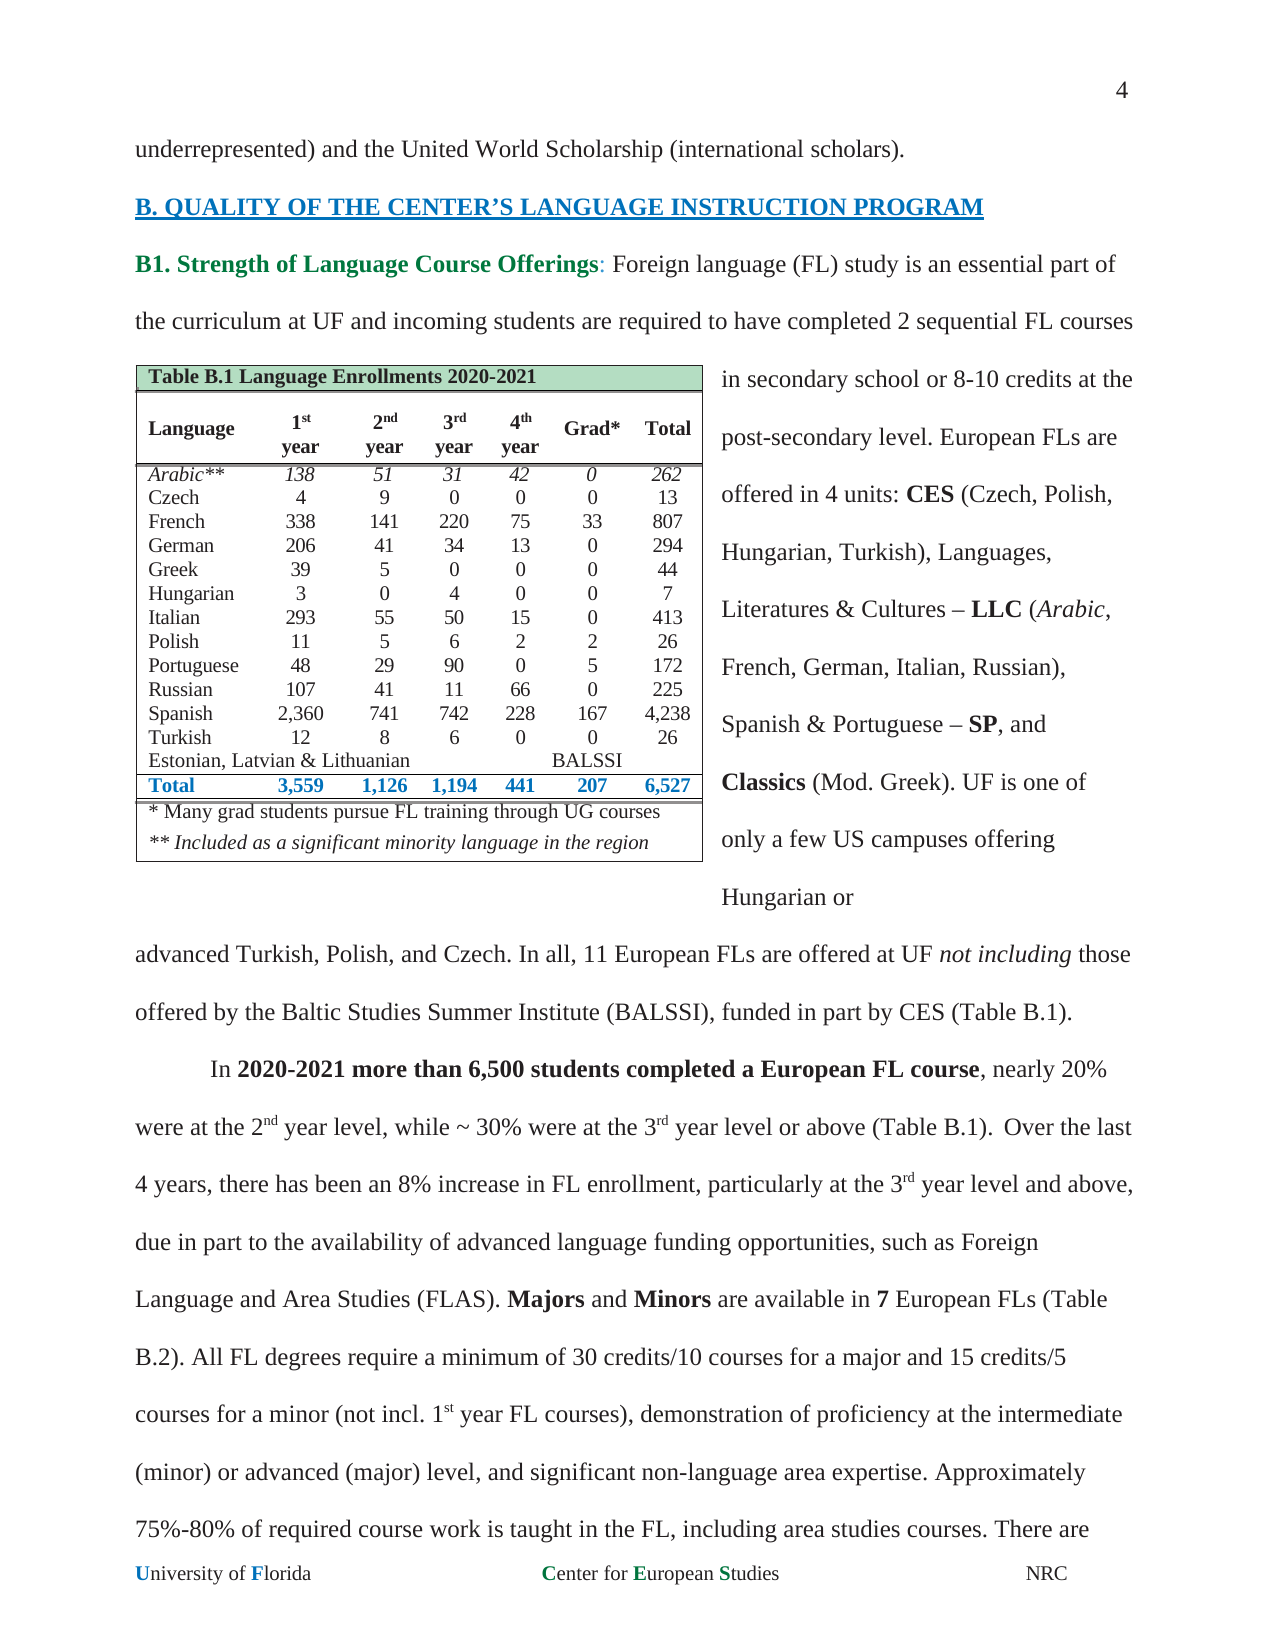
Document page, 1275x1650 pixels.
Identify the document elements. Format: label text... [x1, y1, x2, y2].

text advanced Turkish, Polish, and Czech. In all, 11 European FLs are offered at UF not including those offered by the Baltic Studies Summer Institute (BALSSI), funded in part by CES (Table B.1). [135, 939, 1167, 1025]
text B1. Strength of Language Course Offerings: Foreign language (FL) study is an essential part of the curriculum at UF and incoming students are required to have completed 2 sequential FL courses [135, 249, 1135, 335]
text In 2020-2021 more than 6,500 students completed a European FL course, nearly 20% were at the 2nd year level, while ~ 30% were at the 3rd year level or above (Table B.1). Over the last 4 years, there has been an 8% increase in FL enrollment, particularly at the 3rd year level and above, due in part to the availability of advanced language funding opportunities, such as Foreign Language and Area Studies (FLAS). Majors and Minors are available in 7 European FLs (Table B.2). All FL degrees require a minimum of 30 credits/10 courses for a major and 15 credits/5 courses for a minor (not incl. 1st year FL courses), demonstration of proficiency at the intermediate (minor) or advanced (major) level, and significant non-language area expertise. Approximately 75%-80% of required course work is taught in the FL, including area studies courses. There are [135, 1054, 1138, 1543]
text underrepresented) and the United World Scholarship (international scholars). [135, 134, 1167, 163]
subtitle QUALITY OF THE CENTER’S LANGUAGE INSTRUCTION PROGRAM [135, 192, 1167, 221]
text in secondary school or 8-10 credits at the post-secondary level. European FLs are offered in 4 units: CES (Czech, Polish, Hungarian, Turkish), Languages, Literatures & Cultures – LLC (Arabic, French, German, Italian, Russian), Spanish & Portuguese – SP, and Classics (Mod. Greek). UF is one of only a few US campuses offering Hungarian or [721, 364, 1137, 910]
